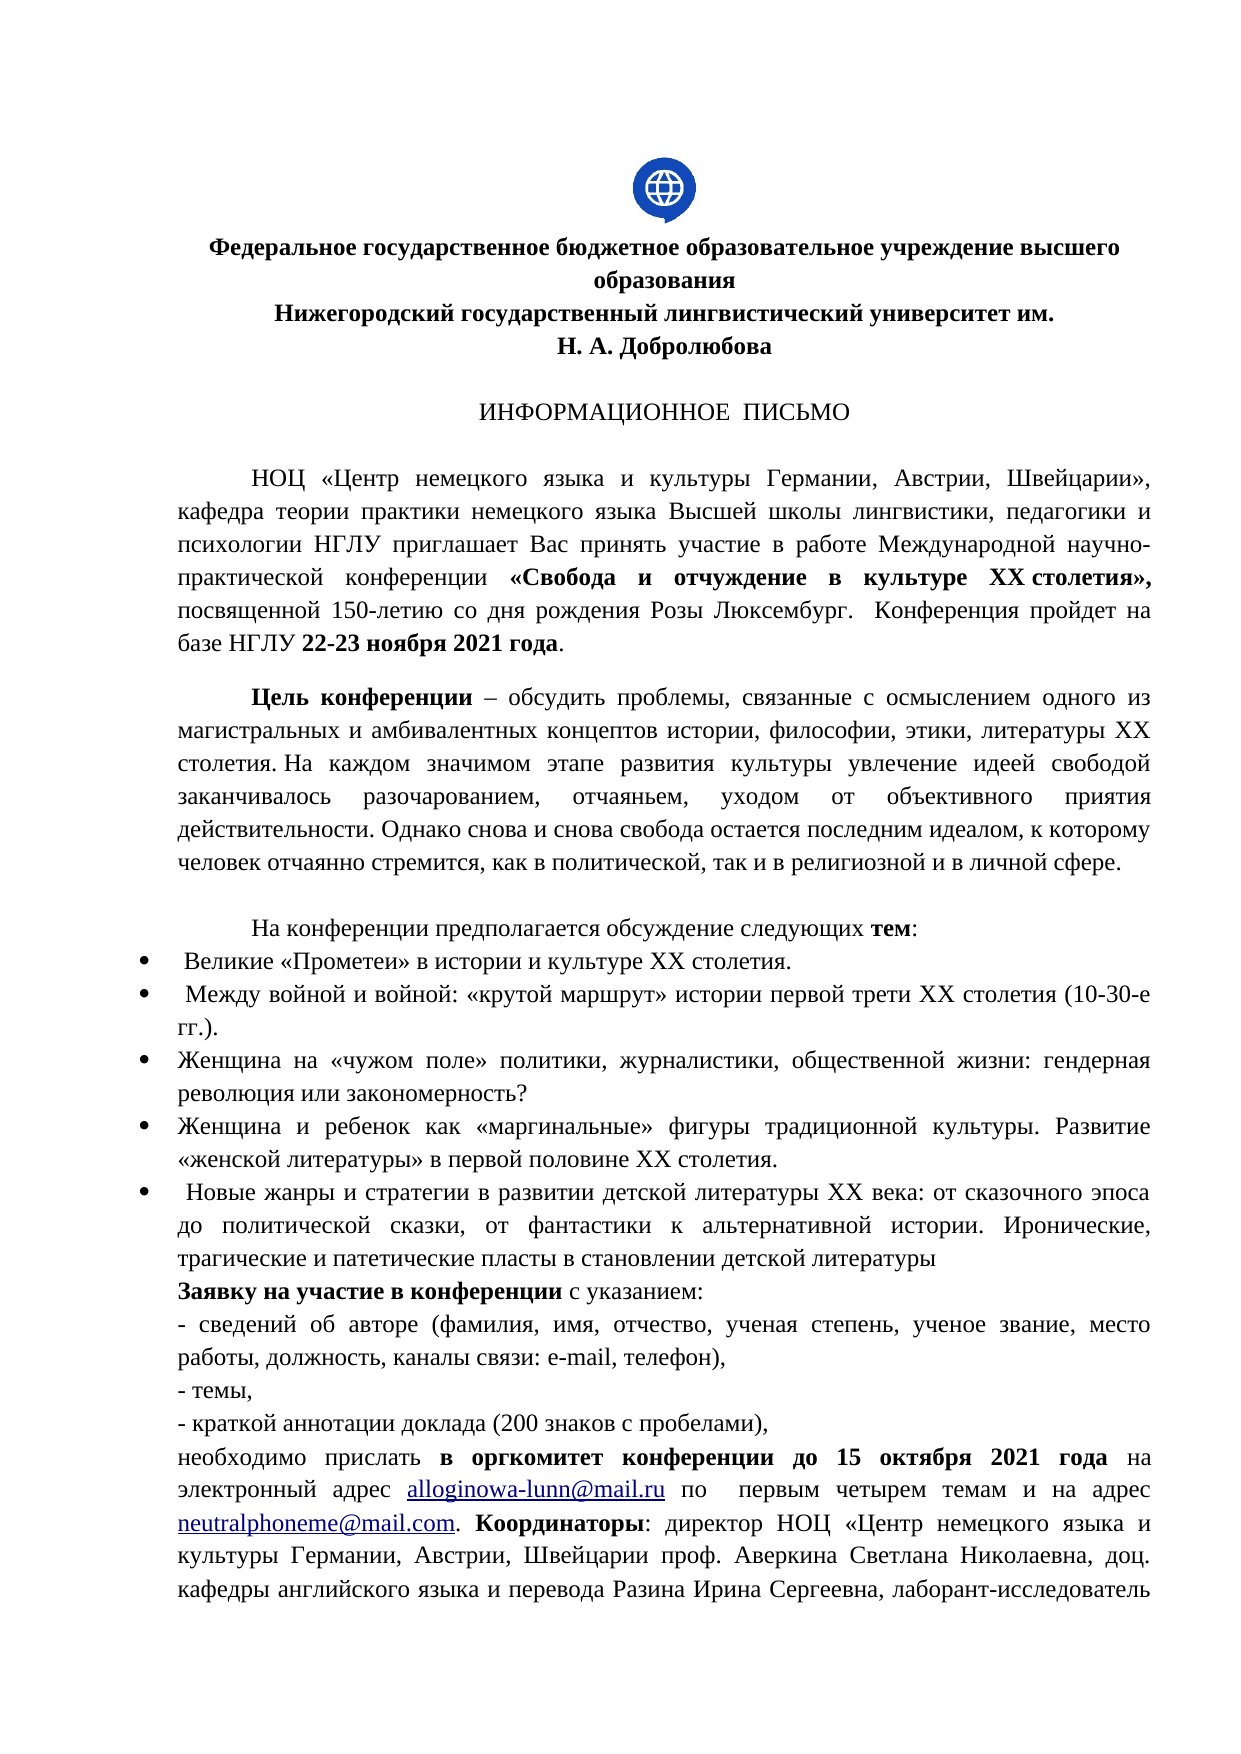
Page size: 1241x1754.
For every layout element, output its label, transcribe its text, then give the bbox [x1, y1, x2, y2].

text НОЦ «Центр немецкого языка и культуры Германии, Австрии, Швейцарии», кафедра теории практики немецкого языка Высшей школы лингвистики, педагогики и психологии НГЛУ приглашает Вас принять участие в работе Международной научно-практической конференции «Свобода и отчуждение в культуре ХХ столетия», посвященной 150-летию со дня рождения Розы Люксембург. Конференция пройдет на базе НГЛУ 22-23 ноября 2021 года. [177, 463, 1152, 657]
text На конференции предполагается обсуждение следующих тем: [177, 913, 1152, 942]
list Новые жанры и стратегии в развитии детской литературы ХХ века: от сказочного эпоса до политической сказки, от фантастики к альтернативной истории. Иронические, трагические и патетические пласты в становлении детской литературы [140, 1177, 1152, 1272]
list Женщина на «чужом поле» политики, журналистики, общественной жизни: гендерная революция или закономерность? [140, 1045, 1152, 1107]
text - краткой аннотации доклада (200 знаков с пробелами), [177, 1408, 1152, 1437]
list Между войной и войной: «крутой маршрут» истории первой трети ХХ столетия (10-30-е гг.). [140, 979, 1152, 1041]
text - темы, [177, 1376, 1152, 1404]
text - сведений об авторе (фамилия, имя, отчество, ученая степень, ученое звание, место работы, должность, каналы связи: e-mail, телефон), [177, 1309, 1152, 1371]
list Женщина и ребенок как «маргинальные» фигуры традиционной культуры. Развитие «женской литературы» в первой половине ХХ столетия. [140, 1111, 1152, 1173]
list Великие «Прометеи» в истории и культуре ХХ столетия. [140, 946, 1152, 975]
text Заявку на участие в конференции с указанием: [177, 1276, 1152, 1305]
text Цель конференции – обсудить проблемы, связанные с осмыслением одного из магистральных и амбивалентных концептов истории, философии, этики, литературы ХХ столетия. На каждом значимом этапе развития культуры увлечение идеей свободой заканчивалось разочарованием, отчаяньем, уходом от объективного приятия действительности. Однако снова и снова свобода остается последним идеалом, к которому человек отчаянно стремится, как в политической, так и в религиозной и в личной сфере. [177, 682, 1152, 876]
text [177, 1442, 1152, 1602]
text ИНФОРМАЦИОННОЕ ПИСЬМО [177, 397, 1152, 426]
text Федеральное государственное бюджетное образовательное учреждение высшего образования [177, 232, 1152, 294]
picture [626, 151, 703, 228]
text Нижегородский государственный лингвистический университет им. Н. А. Добролюбова [177, 298, 1152, 360]
